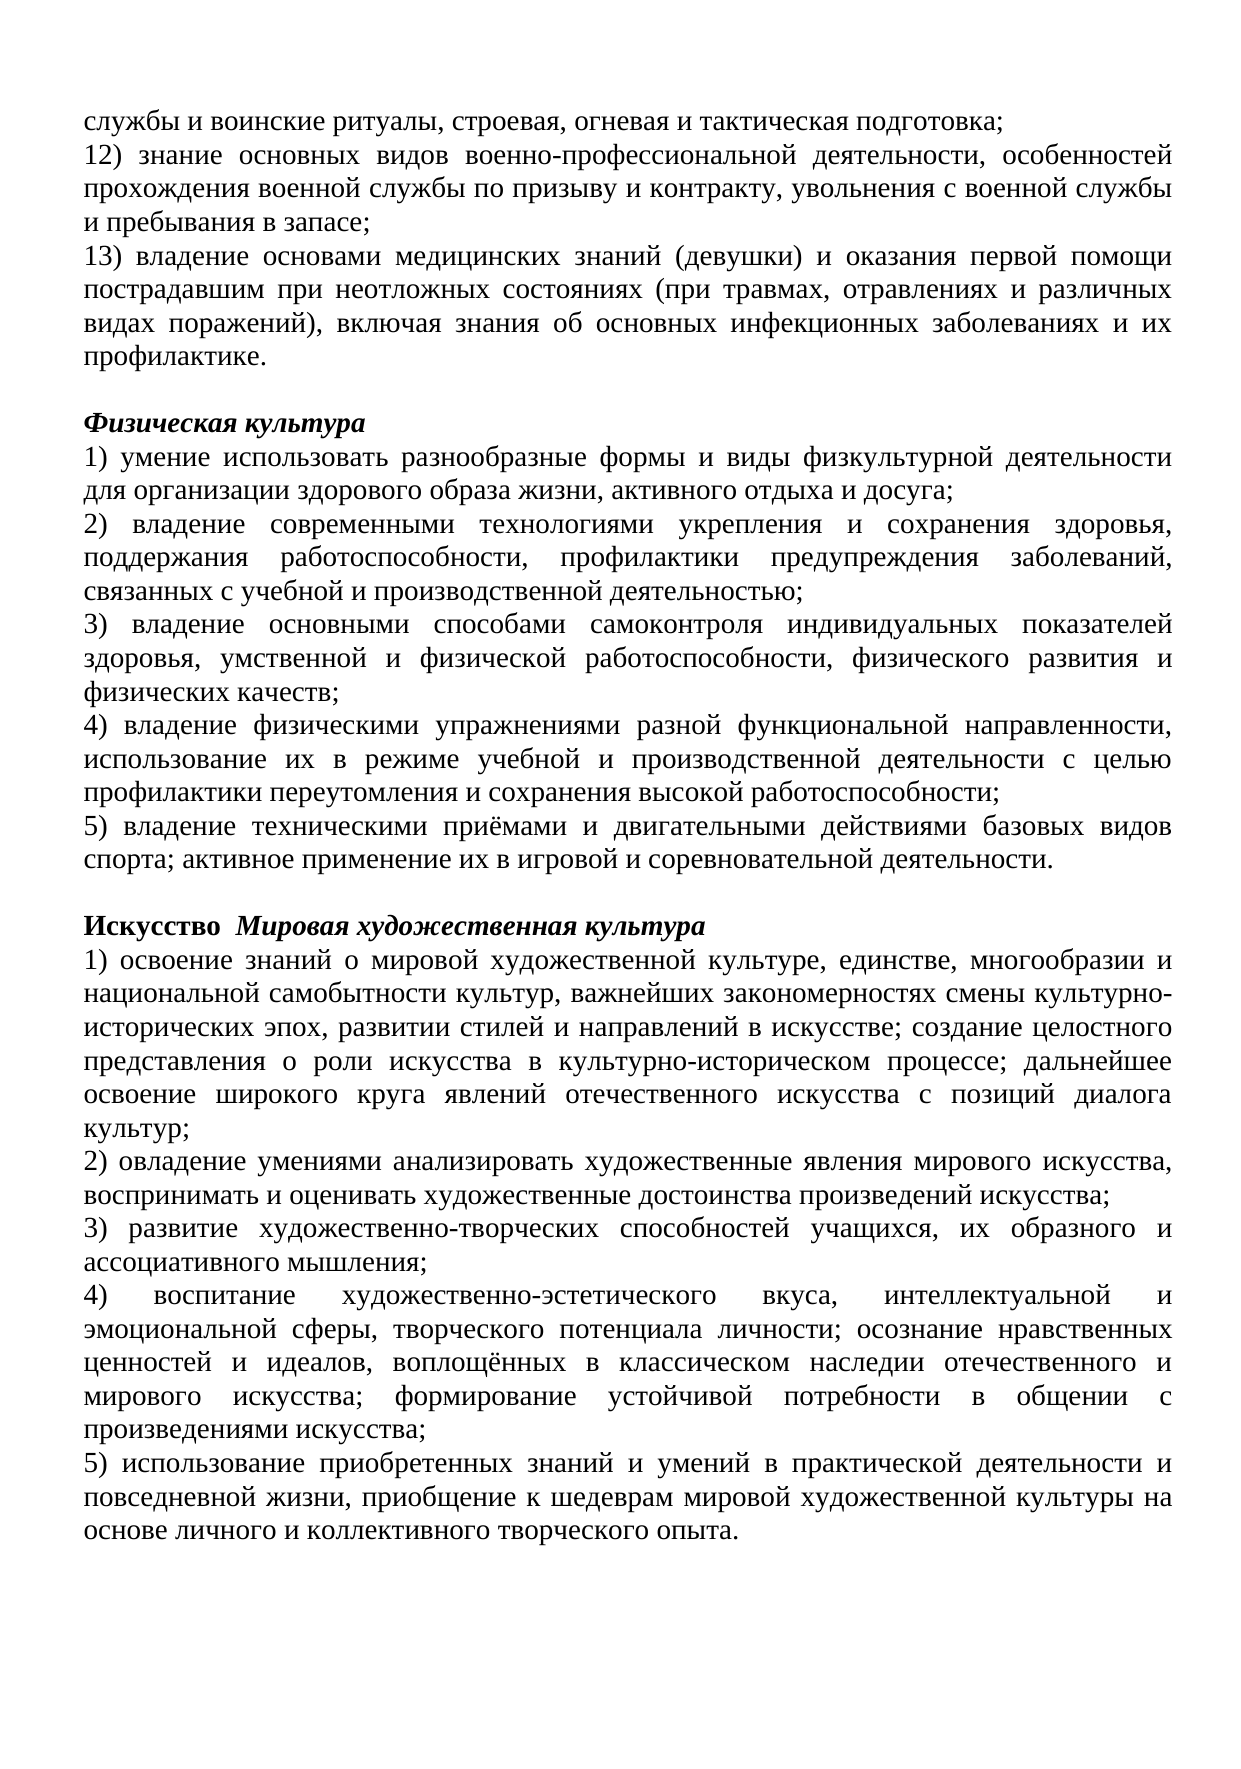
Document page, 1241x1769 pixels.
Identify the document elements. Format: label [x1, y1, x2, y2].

table_cell [83, 104, 1173, 1613]
